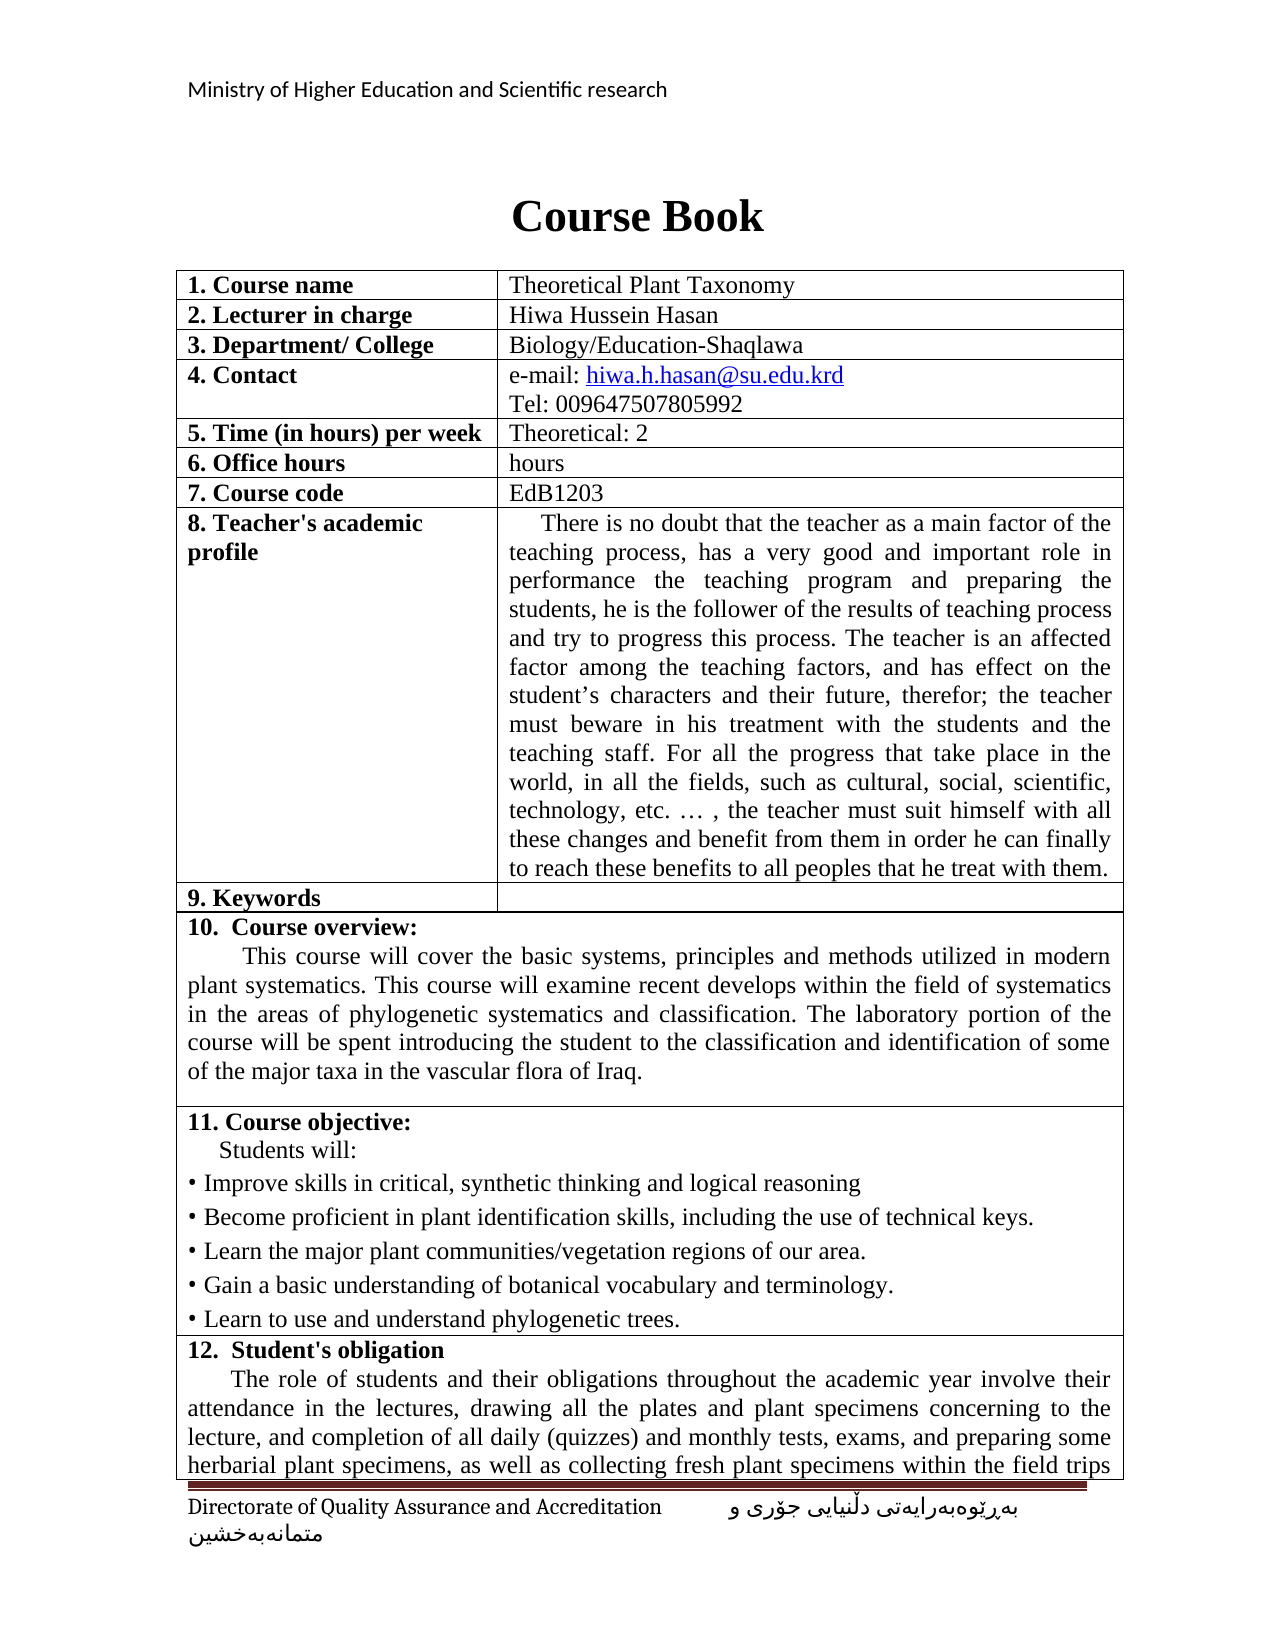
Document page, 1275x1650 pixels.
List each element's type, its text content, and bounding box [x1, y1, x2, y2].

table_cell 3. Department/ College [177, 330, 497, 359]
table_cell 8. Teacher's academic profile [177, 508, 497, 882]
table_cell 6. Office hours [177, 448, 497, 477]
text Course Book [187, 188, 1087, 241]
table_header Theoretical Plant Taxonomy [498, 271, 1123, 299]
table_cell 7. Course code [177, 478, 497, 507]
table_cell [177, 1336, 1123, 1479]
table_cell Biology/Education-Shaqlawa [498, 330, 1123, 359]
table_cell EdB1203 [498, 478, 1123, 507]
table_cell Hiwa Hussein Hasan [498, 300, 1123, 329]
table_header 1. Course name [177, 271, 497, 299]
table_cell 2. Lecturer in charge [177, 300, 497, 329]
table_cell 9. Keywords [177, 883, 497, 911]
table_cell hours [498, 448, 1123, 477]
table_cell There is no doubt that the teacher as a main factor of the teaching process, has a very good and important role in performance the teaching program and preparing the students, he is the follower of the results of teaching process and try to progress this process. The teacher is an affected factor among the teaching factors, and has effect on the student’s characters and their future, therefor; the teacher must beware in his treatment with the students and the teaching staff. For all the progress that take place in the world, in all the fields, such as cultural, social, scientific, technology, etc. … , the teacher must suit himself with all these changes and benefit from them in order he can finally to reach these benefits to all peoples that he treat with them. [498, 508, 1123, 882]
table_cell 4. Contact [177, 360, 497, 417]
table_cell [498, 883, 1123, 911]
table_cell 10. Course overview: This course will cover the basic systems, principles and methods utilized in modern plant systematics. This course will examine recent develops within the field of systematics in the areas of phylogenetic systematics and classification. The laboratory portion of the course will be spent introducing the student to the classification and identification of some of the major taxa in the vascular flora of Iraq. [177, 913, 1123, 1106]
table_cell e-mail: hiwa.h.hasan@su.edu.krd Tel: 009647507805992 [498, 360, 1123, 417]
table_cell 5. Time (in hours) per week [177, 419, 497, 447]
table_cell 11. Course objective: Students will: • Improve skills in critical, synthetic thinking and logical reasoning • Become proficient in plant identification skills, including the use of technical keys. • Learn the major plant communities/vegetation regions of our area. • Gain a basic understanding of botanical vocabulary and terminology. • Learn to use and understand phylogenetic trees. [177, 1107, 1123, 1334]
table_cell Theoretical: 2 [498, 419, 1123, 447]
